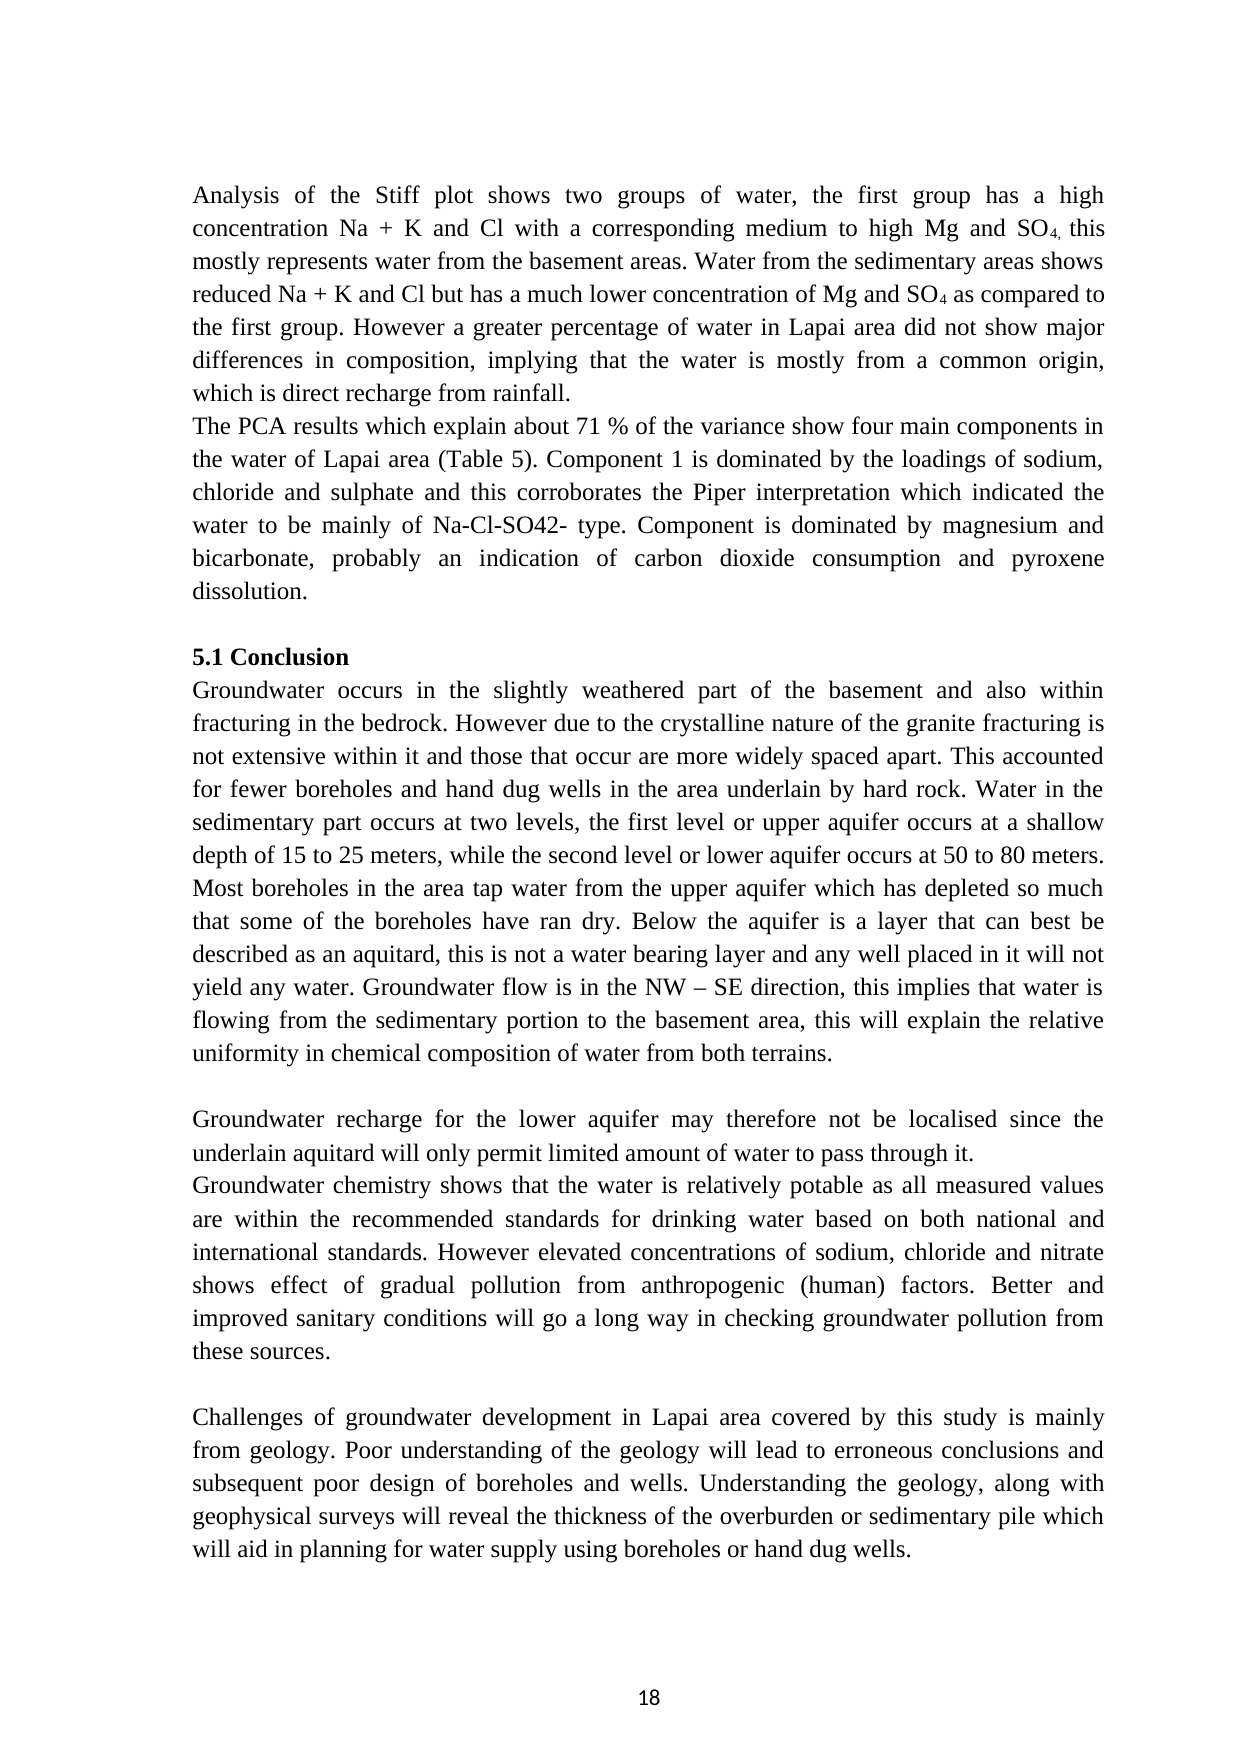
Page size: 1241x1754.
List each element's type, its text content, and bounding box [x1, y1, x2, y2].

text Groundwater recharge for the lower aquifer may therefore not be localised since the underlain aquitard will only permit limited amount of water to pass through it. [192, 1104, 1105, 1166]
text Challenges of groundwater development in Lapai area covered by this study is mainly from geology. Poor understanding of the geology will lead to erroneous conclusions and subsequent poor design of boreholes and wells. Understanding the geology, along with geophysical surveys will reveal the thickness of the overburden or sedimentary pile which will aid in planning for water supply using boreholes or hand dug wells. [192, 1402, 1105, 1563]
text 5.1 Conclusion [192, 642, 1105, 671]
text Analysis of the Stiff plot shows two groups of water, the first group has a high concentration Na + K and Cl with a corresponding medium to high Mg and SO4, this mostly represents water from the basement areas. Water from the sedimentary areas shows reduced Na + K and Cl but has a much lower concentration of Mg and SO4 as compared to the first group. However a greater percentage of water in Lapai area did not show major differences in composition, implying that the water is mostly from a common origin, which is direct recharge from rainfall. [192, 180, 1105, 407]
text The PCA results which explain about 71 % of the variance show four main components in the water of Lapai area (Table 5). Component 1 is dominated by the loadings of sodium, chloride and sulphate and this corroborates the Piper interpretation which indicated the water to be mainly of Na-Cl-SO42- type. Component is dominated by magnesium and bicarbonate, probably an indication of carbon dioxide consumption and pyroxene dissolution. [192, 411, 1105, 605]
text Groundwater occurs in the slightly weathered part of the basement and also within fracturing in the bedrock. However due to the crystalline nature of the granite fracturing is not extensive within it and those that occur are more widely spaced apart. This accounted for fewer boreholes and hand dug wells in the area underlain by hard rock. Water in the sedimentary part occurs at two levels, the first level or upper aquifer occurs at a shallow depth of 15 to 25 meters, while the second level or lower aquifer occurs at 50 to 80 meters. Most boreholes in the area tap water from the upper aquifer which has depleted so much that some of the boreholes have ran dry. Below the aquifer is a layer that can best be described as an aquitard, this is not a water bearing layer and any well placed in it will not yield any water. Groundwater flow is in the NW – SE direction, this implies that water is flowing from the sedimentary portion to the basement area, this will explain the relative uniformity in chemical composition of water from both terrains. [192, 675, 1105, 1067]
text Groundwater chemistry shows that the water is relatively potable as all measured values are within the recommended standards for drinking water based on both national and international standards. However elevated concentrations of sodium, chloride and nitrate shows effect of gradual pollution from anthropogenic (human) factors. Better and improved sanitary conditions will go a long way in checking groundwater pollution from these sources. [192, 1171, 1105, 1364]
